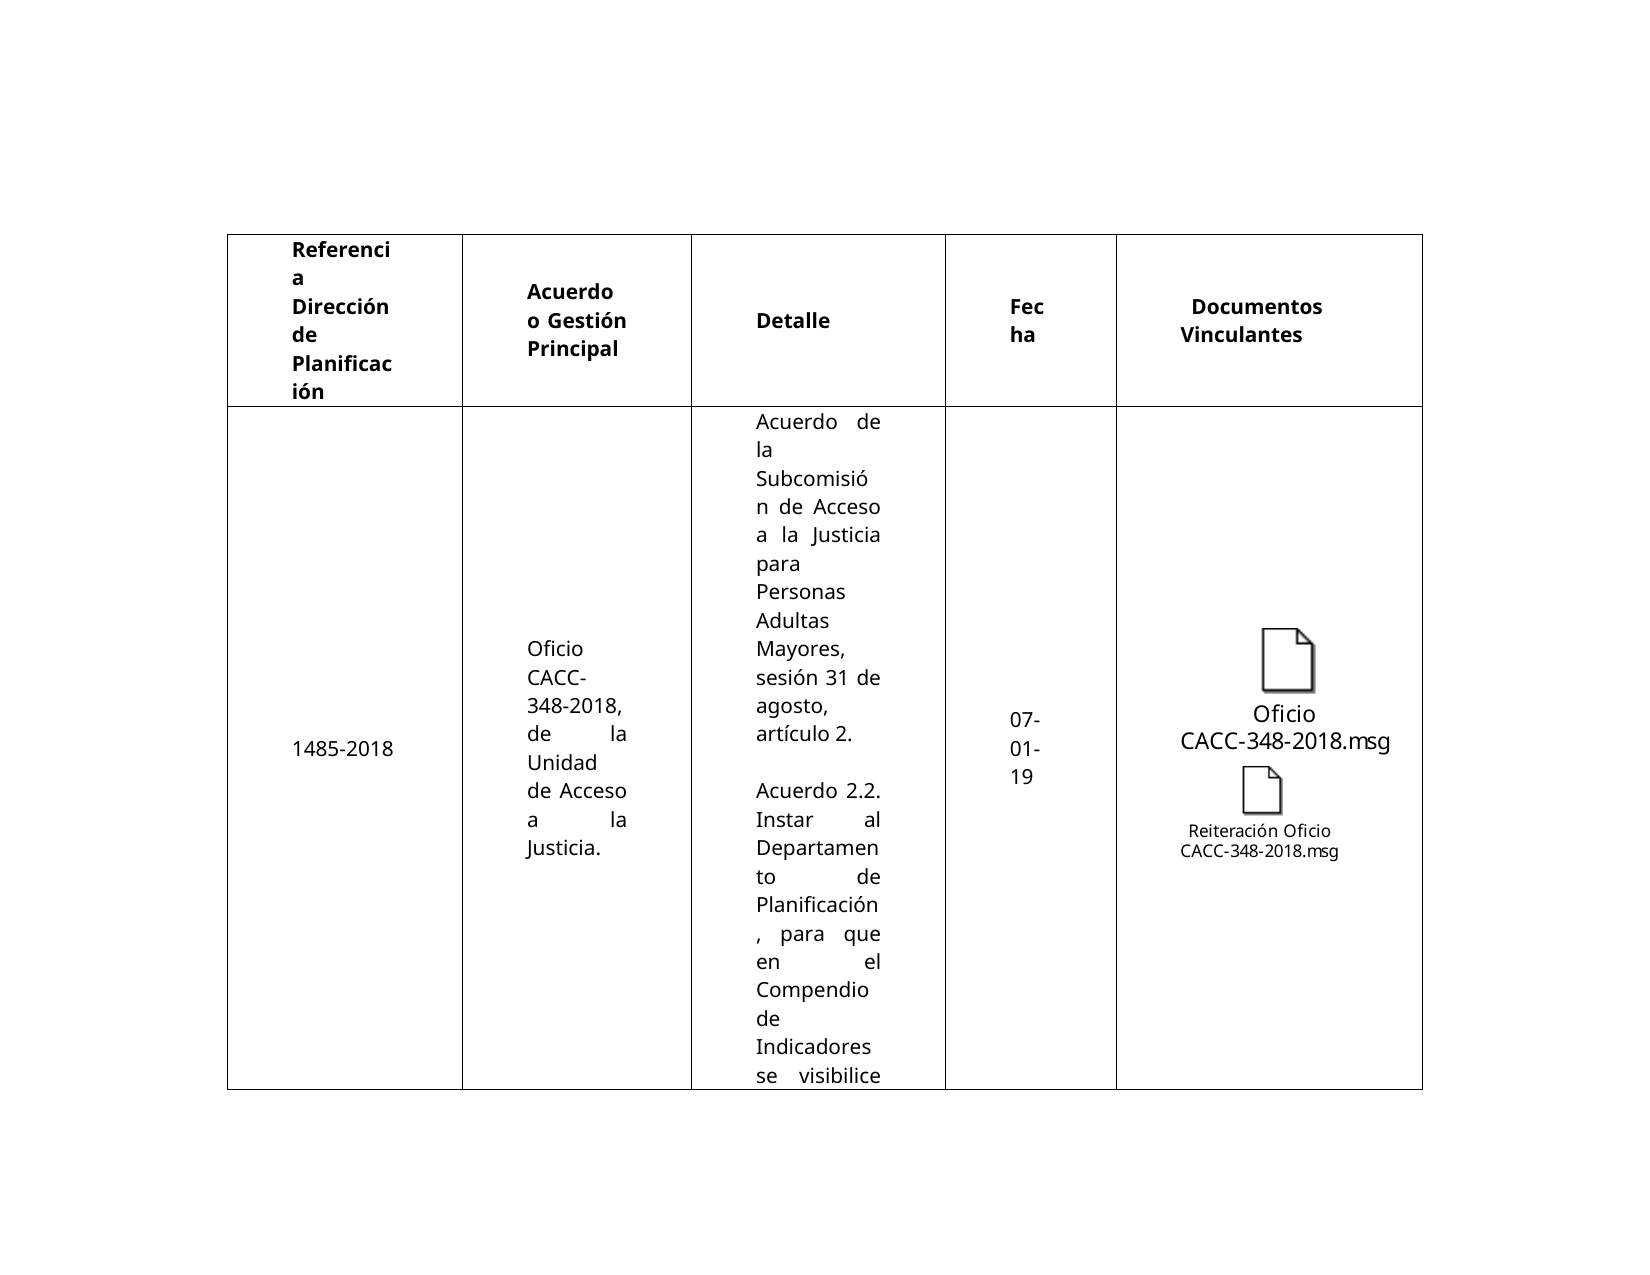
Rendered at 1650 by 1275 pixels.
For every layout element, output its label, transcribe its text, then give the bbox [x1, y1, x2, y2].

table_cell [463, 407, 691, 1089]
table_cell [1117, 407, 1422, 1089]
table_cell 07-01-19 [946, 407, 1116, 1089]
table_header Detalle [692, 235, 945, 406]
table_cell 1485-2018 [228, 407, 462, 1089]
table_header Documentos Vinculantes [1117, 235, 1422, 406]
table_header Acuerdo o Gestión Principal [463, 235, 691, 406]
table_header Referencia Dirección de Planificación [228, 235, 462, 406]
table_header Fecha [946, 235, 1116, 406]
